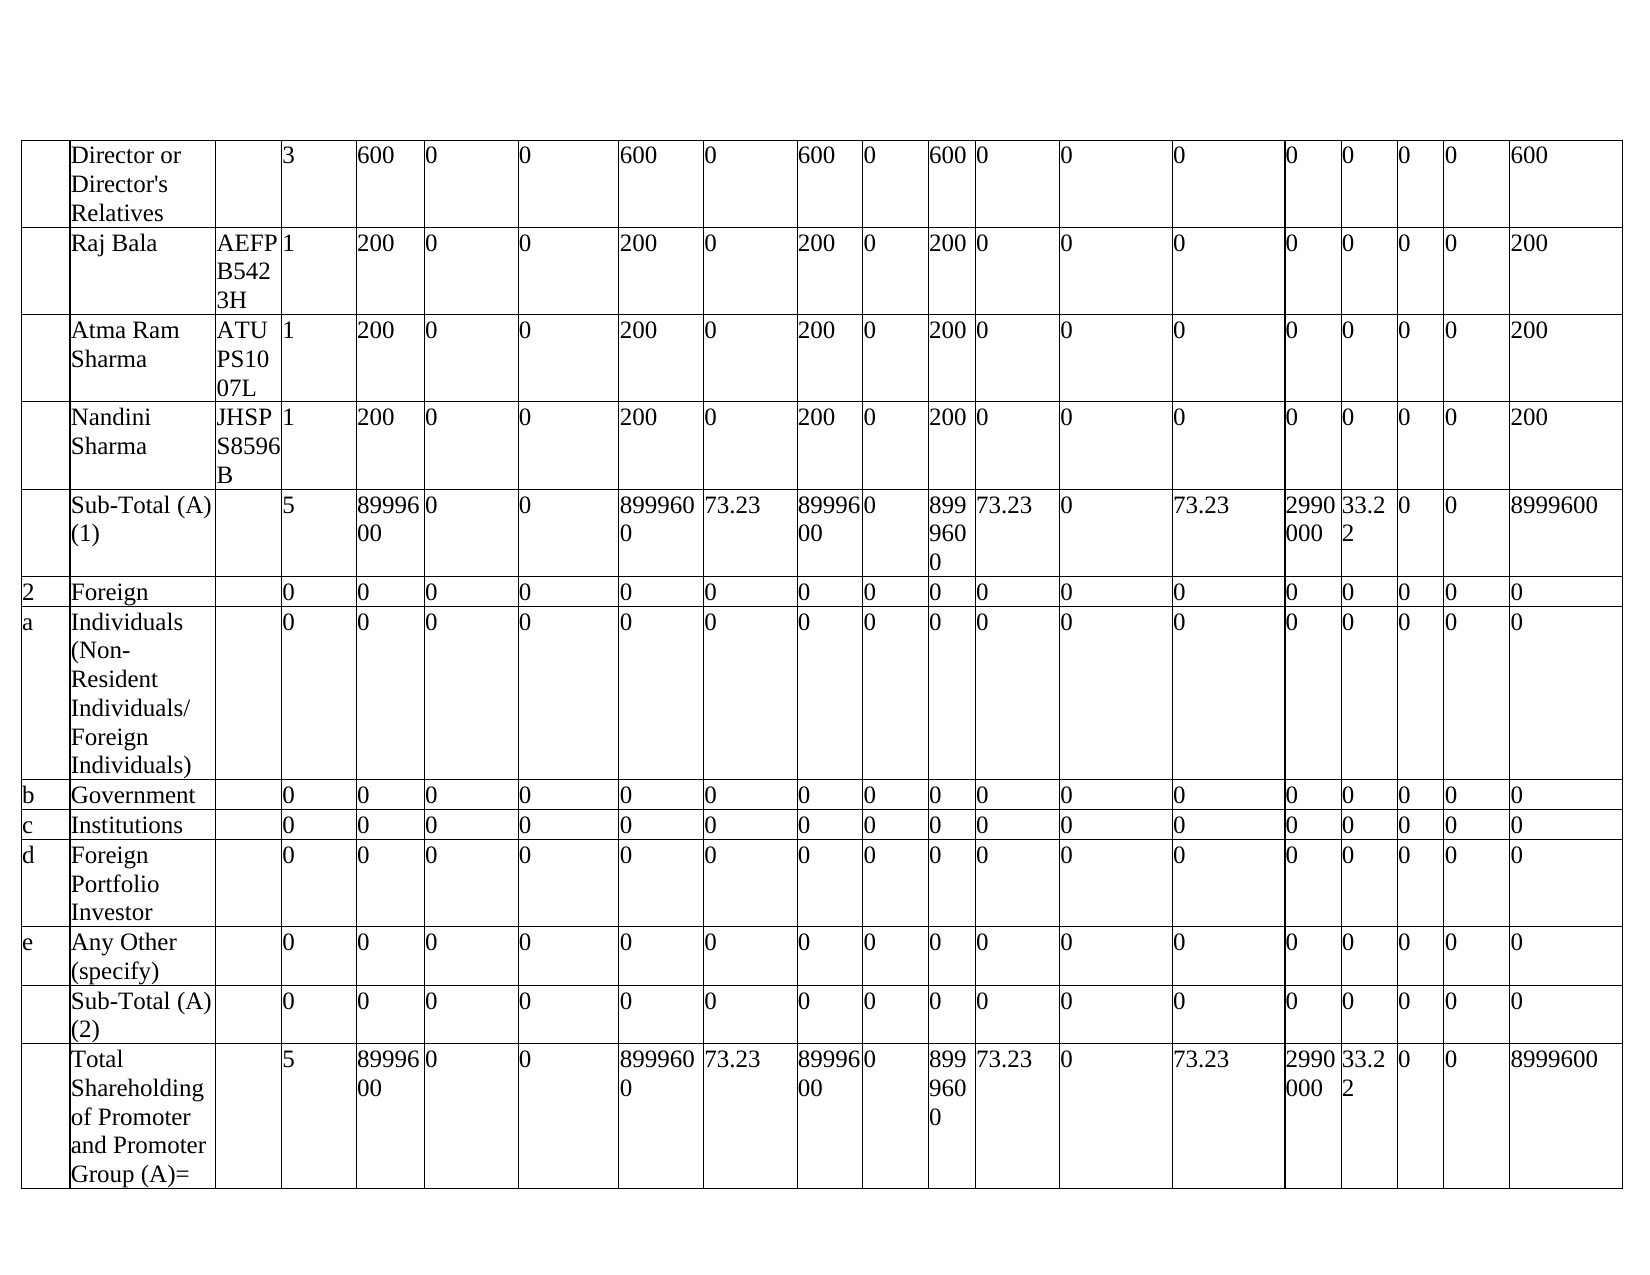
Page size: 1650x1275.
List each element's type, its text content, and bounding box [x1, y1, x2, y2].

table_cell 0 [798, 927, 862, 985]
table_cell 0 [519, 577, 618, 606]
table_cell [216, 1044, 281, 1188]
table_cell 0 [1398, 810, 1443, 839]
table_cell 5 [282, 490, 356, 576]
table_cell 0 [1060, 228, 1172, 314]
table_cell [22, 141, 69, 227]
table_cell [71, 1044, 215, 1188]
table_cell 200 [1510, 402, 1622, 489]
table_cell 600 [1510, 141, 1622, 227]
table_cell 0 [425, 141, 518, 227]
table_cell 0 [357, 810, 424, 839]
table_cell 0 [282, 810, 356, 839]
table_cell 0 [976, 927, 1059, 985]
table_cell 0 [357, 607, 424, 779]
table_cell 0 [1060, 490, 1172, 576]
table_cell 0 [1444, 141, 1509, 227]
table_cell 0 [357, 986, 424, 1043]
table_cell 2990000 [1286, 490, 1341, 576]
table_cell 0 [1286, 986, 1341, 1043]
table_cell 0 [1342, 986, 1397, 1043]
table_cell 0 [798, 577, 862, 606]
table_cell 0 [863, 780, 928, 809]
table_cell 0 [425, 490, 518, 576]
table_cell [216, 986, 281, 1043]
table_cell 0 [1398, 986, 1443, 1043]
table_cell 0 [929, 810, 975, 839]
table_cell 0 [863, 607, 928, 779]
table_cell 0 [425, 228, 518, 314]
table_cell 0 [1398, 577, 1443, 606]
table_cell 0 [1444, 810, 1509, 839]
table_cell 0 [619, 840, 703, 926]
table_cell 0 [1286, 402, 1341, 489]
table_cell 0 [704, 840, 797, 926]
table_cell 0 [619, 927, 703, 985]
table_cell 0 [863, 1044, 928, 1188]
table_cell 0 [357, 780, 424, 809]
table_cell 0 [282, 607, 356, 779]
table_cell 0 [1444, 490, 1509, 576]
table_cell 0 [1286, 810, 1341, 839]
table_cell 2990000 [1286, 1044, 1341, 1188]
table_cell Individuals (Non-Resident Individuals/ Foreign Individuals) [71, 607, 215, 779]
table_cell 73.23 [1173, 1044, 1284, 1188]
table_cell 0 [1342, 927, 1397, 985]
table_cell 0 [519, 810, 618, 839]
table_cell 0 [1444, 1044, 1509, 1188]
table_cell Any Other (specify) [71, 927, 215, 985]
table_cell 0 [1342, 780, 1397, 809]
table_cell 0 [1060, 607, 1172, 779]
table_cell 73.23 [976, 1044, 1059, 1188]
table_cell 73.23 [704, 1044, 797, 1188]
table_cell [216, 840, 281, 926]
table_cell 0 [704, 402, 797, 489]
table_cell 0 [282, 840, 356, 926]
table_cell 0 [1342, 607, 1397, 779]
table_cell e [22, 927, 69, 985]
table_cell 0 [519, 1044, 618, 1188]
table_cell 0 [863, 315, 928, 401]
table_cell 0 [704, 577, 797, 606]
table_cell Government [71, 780, 215, 809]
table_cell 0 [1286, 141, 1341, 227]
table_cell 600 [929, 141, 975, 227]
table_cell 33.22 [1342, 1044, 1397, 1188]
table_cell 0 [1398, 927, 1443, 985]
table_cell 0 [976, 840, 1059, 926]
table_cell 0 [929, 986, 975, 1043]
table_cell c [22, 810, 69, 839]
table_cell 0 [1286, 780, 1341, 809]
table_cell 0 [282, 780, 356, 809]
table_cell 0 [1444, 840, 1509, 926]
table_cell 0 [863, 228, 928, 314]
table_cell 0 [1398, 840, 1443, 926]
table_cell 0 [619, 577, 703, 606]
table_cell 0 [863, 840, 928, 926]
table_cell 0 [619, 607, 703, 779]
table_cell 0 [519, 141, 618, 227]
table_cell 0 [704, 986, 797, 1043]
table_cell 0 [1444, 986, 1509, 1043]
table_cell 0 [863, 810, 928, 839]
table_cell 0 [976, 402, 1059, 489]
table_cell 0 [519, 315, 618, 401]
table_cell 0 [1173, 577, 1284, 606]
table_cell 0 [798, 840, 862, 926]
table_cell 200 [1510, 228, 1622, 314]
table_cell [22, 1044, 69, 1188]
table_cell 200 [929, 315, 975, 401]
table_cell 33.22 [1342, 490, 1397, 576]
table_cell 0 [1173, 228, 1284, 314]
table_cell 0 [1173, 607, 1284, 779]
table_cell 0 [704, 141, 797, 227]
table_cell 200 [619, 315, 703, 401]
table_cell 0 [519, 840, 618, 926]
table_cell 0 [425, 810, 518, 839]
table_cell 0 [929, 927, 975, 985]
table_cell 0 [976, 577, 1059, 606]
table_cell 0 [1286, 315, 1341, 401]
table_cell Sub-Total (A)(1) [71, 490, 215, 576]
table_cell 8999600 [798, 490, 862, 576]
table_cell 0 [704, 810, 797, 839]
table_cell 0 [282, 927, 356, 985]
table_cell 0 [1173, 315, 1284, 401]
table_cell 0 [1444, 228, 1509, 314]
table_cell 0 [282, 986, 356, 1043]
table_cell Foreign Portfolio Investor [71, 840, 215, 926]
table_cell 0 [425, 402, 518, 489]
table_cell 0 [929, 780, 975, 809]
table_cell 600 [357, 141, 424, 227]
table_cell 0 [1060, 810, 1172, 839]
table_cell 0 [1398, 607, 1443, 779]
table_cell 0 [619, 780, 703, 809]
table_cell 0 [357, 840, 424, 926]
table_cell 0 [519, 986, 618, 1043]
table_cell 200 [798, 402, 862, 489]
table_cell 0 [425, 1044, 518, 1188]
table_cell 0 [1510, 780, 1622, 809]
table_cell [216, 780, 281, 809]
table_cell 0 [1398, 1044, 1443, 1188]
table_cell Nandini Sharma [71, 402, 215, 489]
table_cell 0 [1444, 402, 1509, 489]
table_cell 8999600 [619, 490, 703, 576]
table_cell 0 [425, 607, 518, 779]
table_cell Sub-Total (A)(2) [71, 986, 215, 1043]
table_cell 0 [704, 607, 797, 779]
table_cell [22, 490, 69, 576]
table_cell d [22, 840, 69, 926]
table_cell 0 [1398, 315, 1443, 401]
table_cell 0 [425, 927, 518, 985]
table_cell 0 [1342, 577, 1397, 606]
table_cell [22, 228, 69, 314]
table_cell 0 [976, 810, 1059, 839]
table_cell 0 [1510, 986, 1622, 1043]
table_cell 0 [1173, 840, 1284, 926]
table_cell 0 [863, 141, 928, 227]
table_cell 0 [1444, 577, 1509, 606]
table_cell 0 [1398, 402, 1443, 489]
table_cell 8999600 [619, 1044, 703, 1188]
table_cell 600 [619, 141, 703, 227]
table_cell [22, 402, 69, 489]
table_cell Institutions [71, 810, 215, 839]
table_cell 0 [1286, 840, 1341, 926]
table_cell 0 [425, 315, 518, 401]
table_cell 0 [976, 607, 1059, 779]
table_cell 8999600 [1510, 490, 1622, 576]
table_cell 0 [976, 228, 1059, 314]
table_cell 0 [704, 780, 797, 809]
table_cell 200 [357, 315, 424, 401]
table_cell 200 [619, 228, 703, 314]
table_cell Raj Bala [71, 228, 215, 314]
table_cell 0 [1398, 228, 1443, 314]
table_cell 200 [357, 402, 424, 489]
table_cell 0 [1173, 927, 1284, 985]
table_cell 2 [22, 577, 69, 606]
table_cell 0 [1444, 607, 1509, 779]
table_cell [216, 141, 281, 227]
table_cell 0 [863, 402, 928, 489]
table_cell 0 [704, 927, 797, 985]
table_cell 0 [1342, 810, 1397, 839]
table_cell 0 [976, 780, 1059, 809]
table_cell 0 [1444, 780, 1509, 809]
table_cell 8999600 [1510, 1044, 1622, 1188]
table_cell 0 [1060, 1044, 1172, 1188]
table_cell 0 [1510, 927, 1622, 985]
table_cell 0 [1060, 840, 1172, 926]
table_cell 0 [282, 577, 356, 606]
table_cell 0 [976, 141, 1059, 227]
table_cell 0 [1060, 315, 1172, 401]
table_cell 0 [1342, 840, 1397, 926]
table_cell 0 [929, 607, 975, 779]
table_cell [216, 927, 281, 985]
table_cell 73.23 [1173, 490, 1284, 576]
table_cell 0 [519, 228, 618, 314]
table_cell 200 [929, 228, 975, 314]
table_cell 0 [1060, 927, 1172, 985]
table_cell [216, 490, 281, 576]
table_cell 0 [357, 927, 424, 985]
table_cell 0 [1060, 986, 1172, 1043]
table_cell 0 [1173, 141, 1284, 227]
table_cell 8999600 [798, 1044, 862, 1188]
table_cell ATUPS1007L [216, 315, 281, 401]
table_cell 600 [798, 141, 862, 227]
table_cell 0 [704, 228, 797, 314]
table_cell b [22, 780, 69, 809]
table_cell 0 [704, 315, 797, 401]
table_cell 0 [798, 607, 862, 779]
table_cell 0 [1173, 986, 1284, 1043]
table_cell 0 [1060, 780, 1172, 809]
table_cell 0 [519, 490, 618, 576]
table_cell 200 [798, 315, 862, 401]
table_cell 0 [1173, 810, 1284, 839]
table_cell 200 [1510, 315, 1622, 401]
table_cell [22, 986, 69, 1043]
table_cell 8999600 [357, 490, 424, 576]
table_cell 0 [519, 780, 618, 809]
table_cell 0 [863, 986, 928, 1043]
table_cell 0 [1444, 315, 1509, 401]
table_cell 200 [798, 228, 862, 314]
table_cell 0 [1173, 402, 1284, 489]
table_cell 0 [1286, 577, 1341, 606]
table_cell 0 [1060, 402, 1172, 489]
table_cell 8999600 [929, 490, 975, 576]
table_cell 0 [519, 927, 618, 985]
table_cell AEFPB5423H [216, 228, 281, 314]
table_cell 0 [863, 490, 928, 576]
table_cell [216, 577, 281, 606]
table_cell 0 [798, 986, 862, 1043]
table_cell 0 [425, 840, 518, 926]
table_cell 0 [619, 810, 703, 839]
table_cell a [22, 607, 69, 779]
table_cell Foreign [71, 577, 215, 606]
table_cell 0 [1510, 810, 1622, 839]
table_cell 0 [798, 810, 862, 839]
table_cell 1 [282, 402, 356, 489]
table_cell 0 [357, 577, 424, 606]
table_cell 5 [282, 1044, 356, 1188]
table_cell 0 [1173, 780, 1284, 809]
table_cell 0 [1060, 577, 1172, 606]
table_cell 0 [1510, 840, 1622, 926]
table_cell 0 [1342, 315, 1397, 401]
table_cell Atma Ram Sharma [71, 315, 215, 401]
table_cell 0 [929, 577, 975, 606]
table_cell [216, 607, 281, 779]
table_cell 0 [1510, 607, 1622, 779]
table_cell 0 [1342, 228, 1397, 314]
table_cell [216, 810, 281, 839]
table_cell 8999600 [357, 1044, 424, 1188]
table_cell 0 [863, 927, 928, 985]
table_cell 0 [1398, 780, 1443, 809]
table_cell 73.23 [976, 490, 1059, 576]
table_cell 0 [619, 986, 703, 1043]
table_cell 0 [1342, 141, 1397, 227]
table_cell 0 [519, 607, 618, 779]
table_cell 200 [619, 402, 703, 489]
table_cell 200 [357, 228, 424, 314]
table_cell 0 [1398, 490, 1443, 576]
table_cell 0 [976, 986, 1059, 1043]
table_cell 0 [425, 986, 518, 1043]
table_cell 0 [1398, 141, 1443, 227]
table_cell 0 [1286, 607, 1341, 779]
table_cell [22, 315, 69, 401]
table_cell 0 [425, 577, 518, 606]
table_cell 0 [976, 315, 1059, 401]
table_cell 0 [519, 402, 618, 489]
table_cell 0 [863, 577, 928, 606]
table_cell 0 [1286, 927, 1341, 985]
table_cell 0 [798, 780, 862, 809]
table_cell 1 [282, 228, 356, 314]
table_cell 0 [1510, 577, 1622, 606]
table_cell 0 [1286, 228, 1341, 314]
table_cell 1 [282, 315, 356, 401]
table_cell JHSPS8596B [216, 402, 281, 489]
table_cell 0 [1342, 402, 1397, 489]
table_cell 8999600 [929, 1044, 975, 1188]
table_cell 0 [929, 840, 975, 926]
table_cell Director or Director's Relatives [71, 141, 215, 227]
table_cell 200 [929, 402, 975, 489]
table_cell 0 [1444, 927, 1509, 985]
table_cell 0 [425, 780, 518, 809]
table_cell 3 [282, 141, 356, 227]
table_cell 0 [1060, 141, 1172, 227]
table_cell 73.23 [704, 490, 797, 576]
